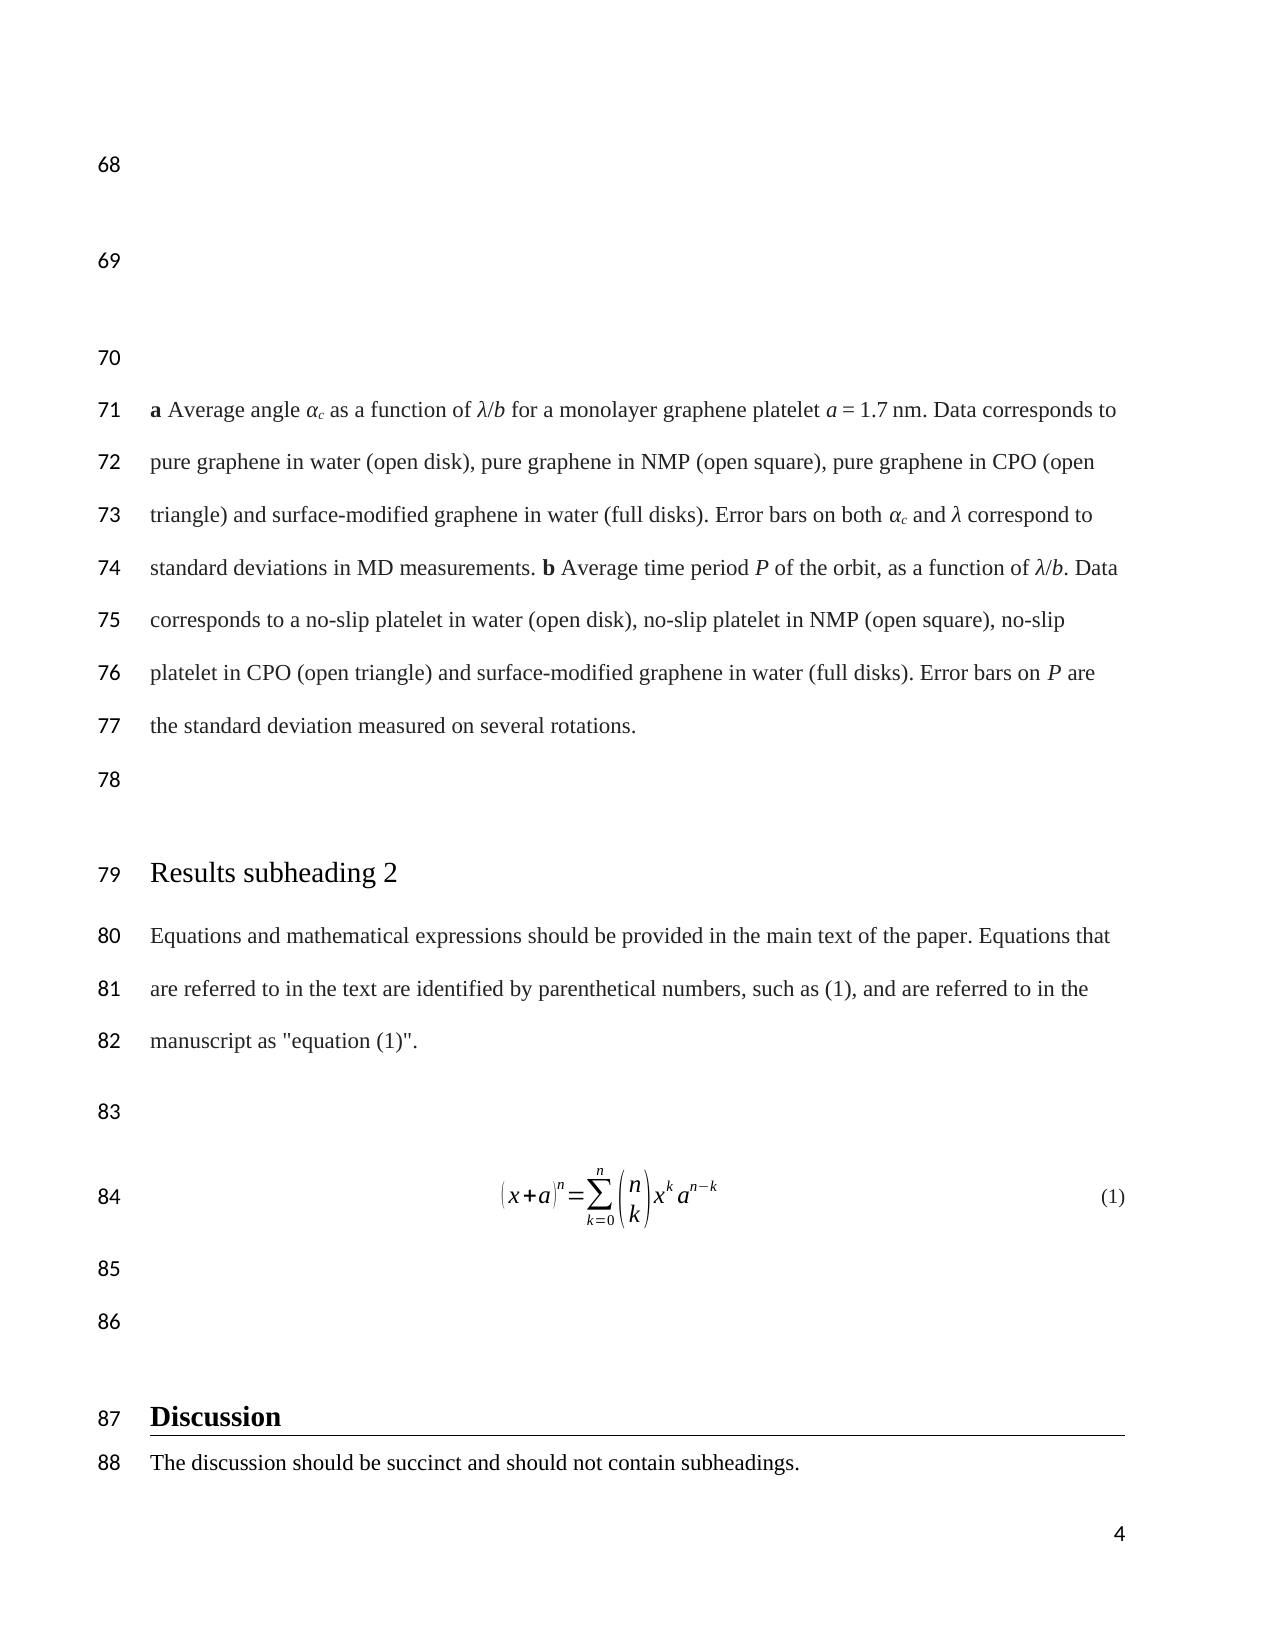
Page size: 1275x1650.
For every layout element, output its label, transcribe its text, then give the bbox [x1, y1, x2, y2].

text (1) [150, 1161, 1125, 1230]
text a Average angle αc as a function of λ/b for a monolayer graphene platelet a = 1.7 nm. Data corresponds to pure graphene in water (open disk), pure graphene in NMP (open square), pure graphene in CPO (open triangle) and surface-modified graphene in water (full disks). Error bars on both αc and λ correspond to standard deviations in MD measurements. b Average time period P of the orbit, as a function of λ/b. Data corresponds to a no-slip platelet in water (open disk), no-slip platelet in NMP (open square), no-slip platelet in CPO (open triangle) and surface-modified graphene in water (full disks). Error bars on P are the standard deviation measured on several rotations. [150, 396, 1125, 738]
text Discussion [150, 1399, 1125, 1435]
text The discussion should be succinct and should not contain subheadings. [150, 1449, 1125, 1475]
subtitle Equations and mathematical expressions should be provided in the main text of the paper. Equations that are referred to in the text are identified by parenthetical numbers, such as (1), and are referred to in the manuscript as "equation (1)". [150, 922, 1125, 1054]
subtitle Results subheading 2 [150, 855, 1125, 888]
